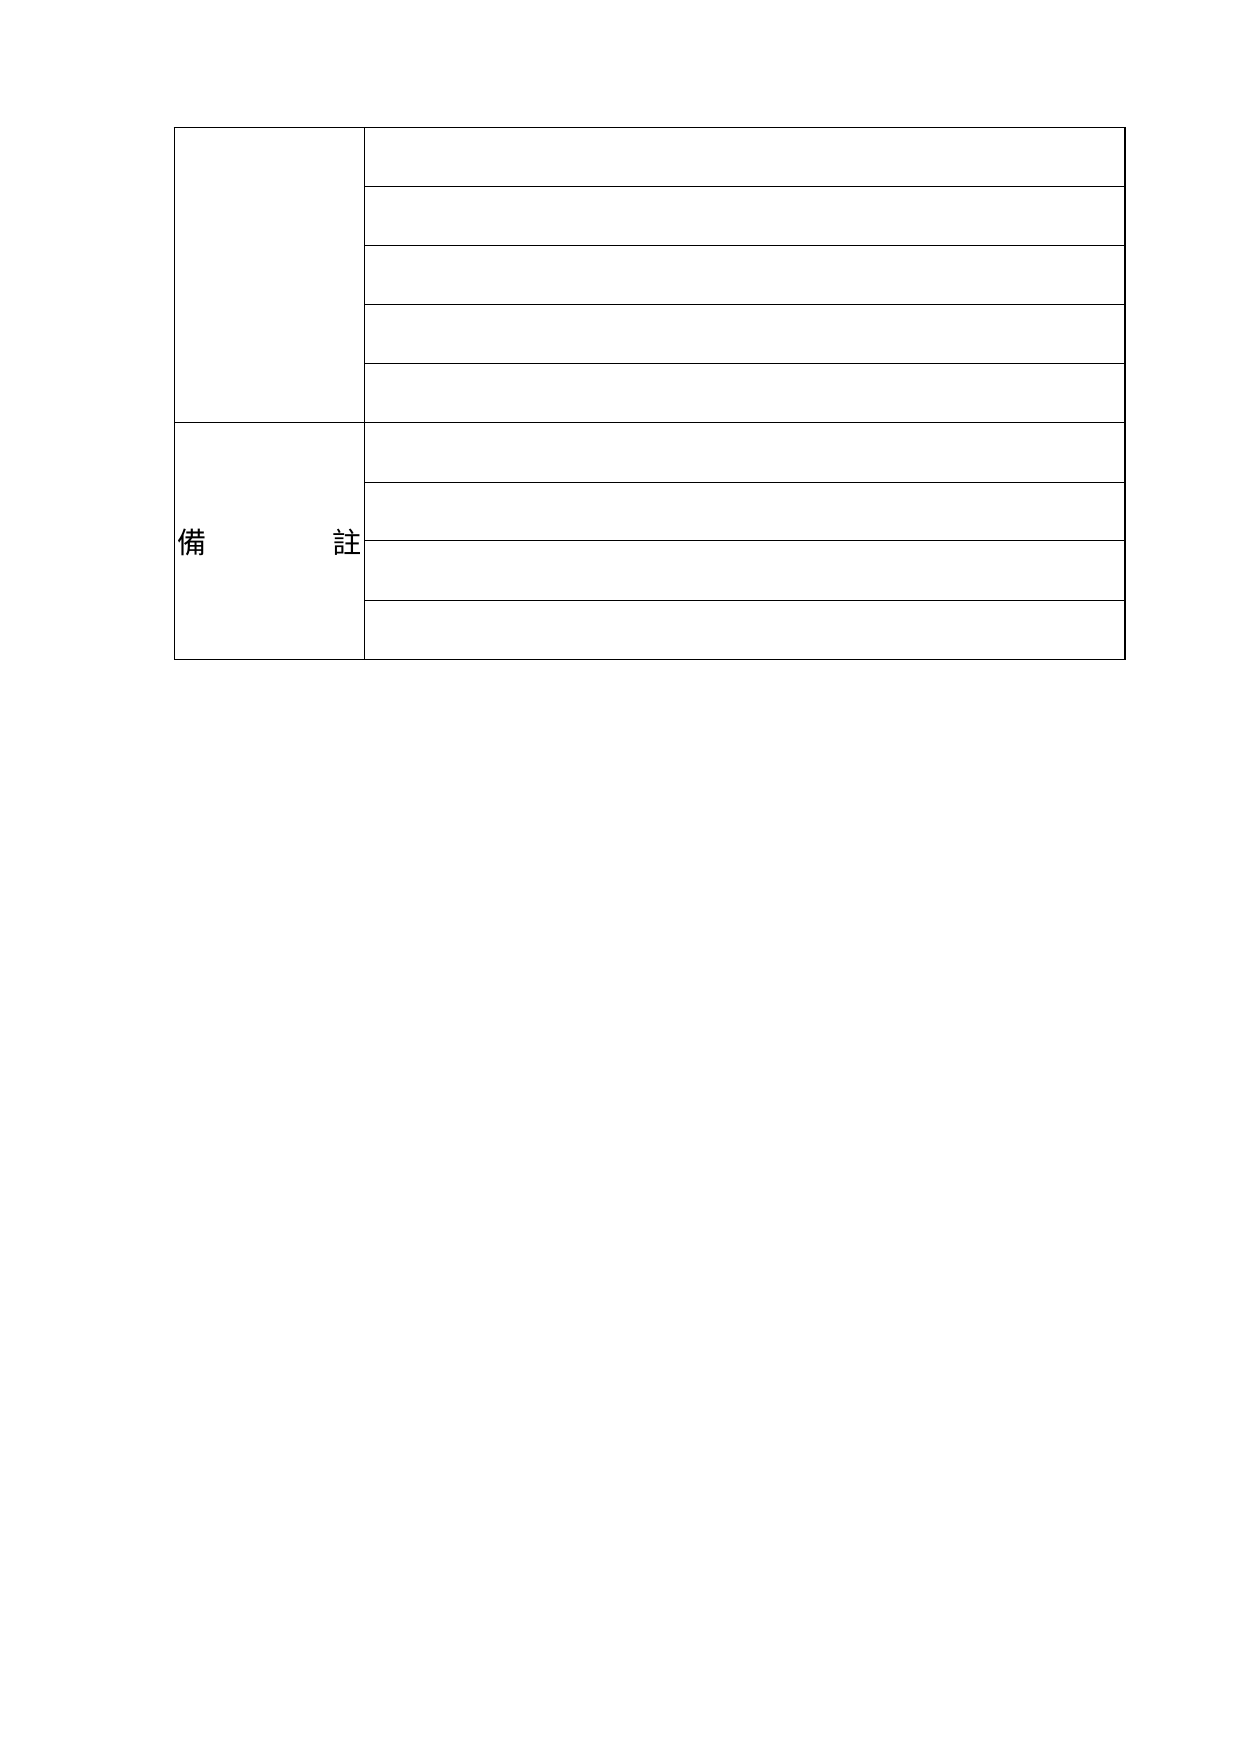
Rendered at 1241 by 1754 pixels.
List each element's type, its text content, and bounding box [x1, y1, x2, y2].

table_cell [365, 187, 1124, 245]
table_cell [365, 364, 1124, 422]
table_cell [365, 128, 1124, 186]
table_cell [365, 601, 1124, 658]
table_cell [365, 305, 1124, 363]
table_cell [365, 483, 1124, 540]
table_cell [365, 246, 1124, 304]
table_cell 備註 [175, 423, 364, 658]
table_cell [365, 541, 1124, 599]
table_cell [365, 423, 1124, 481]
